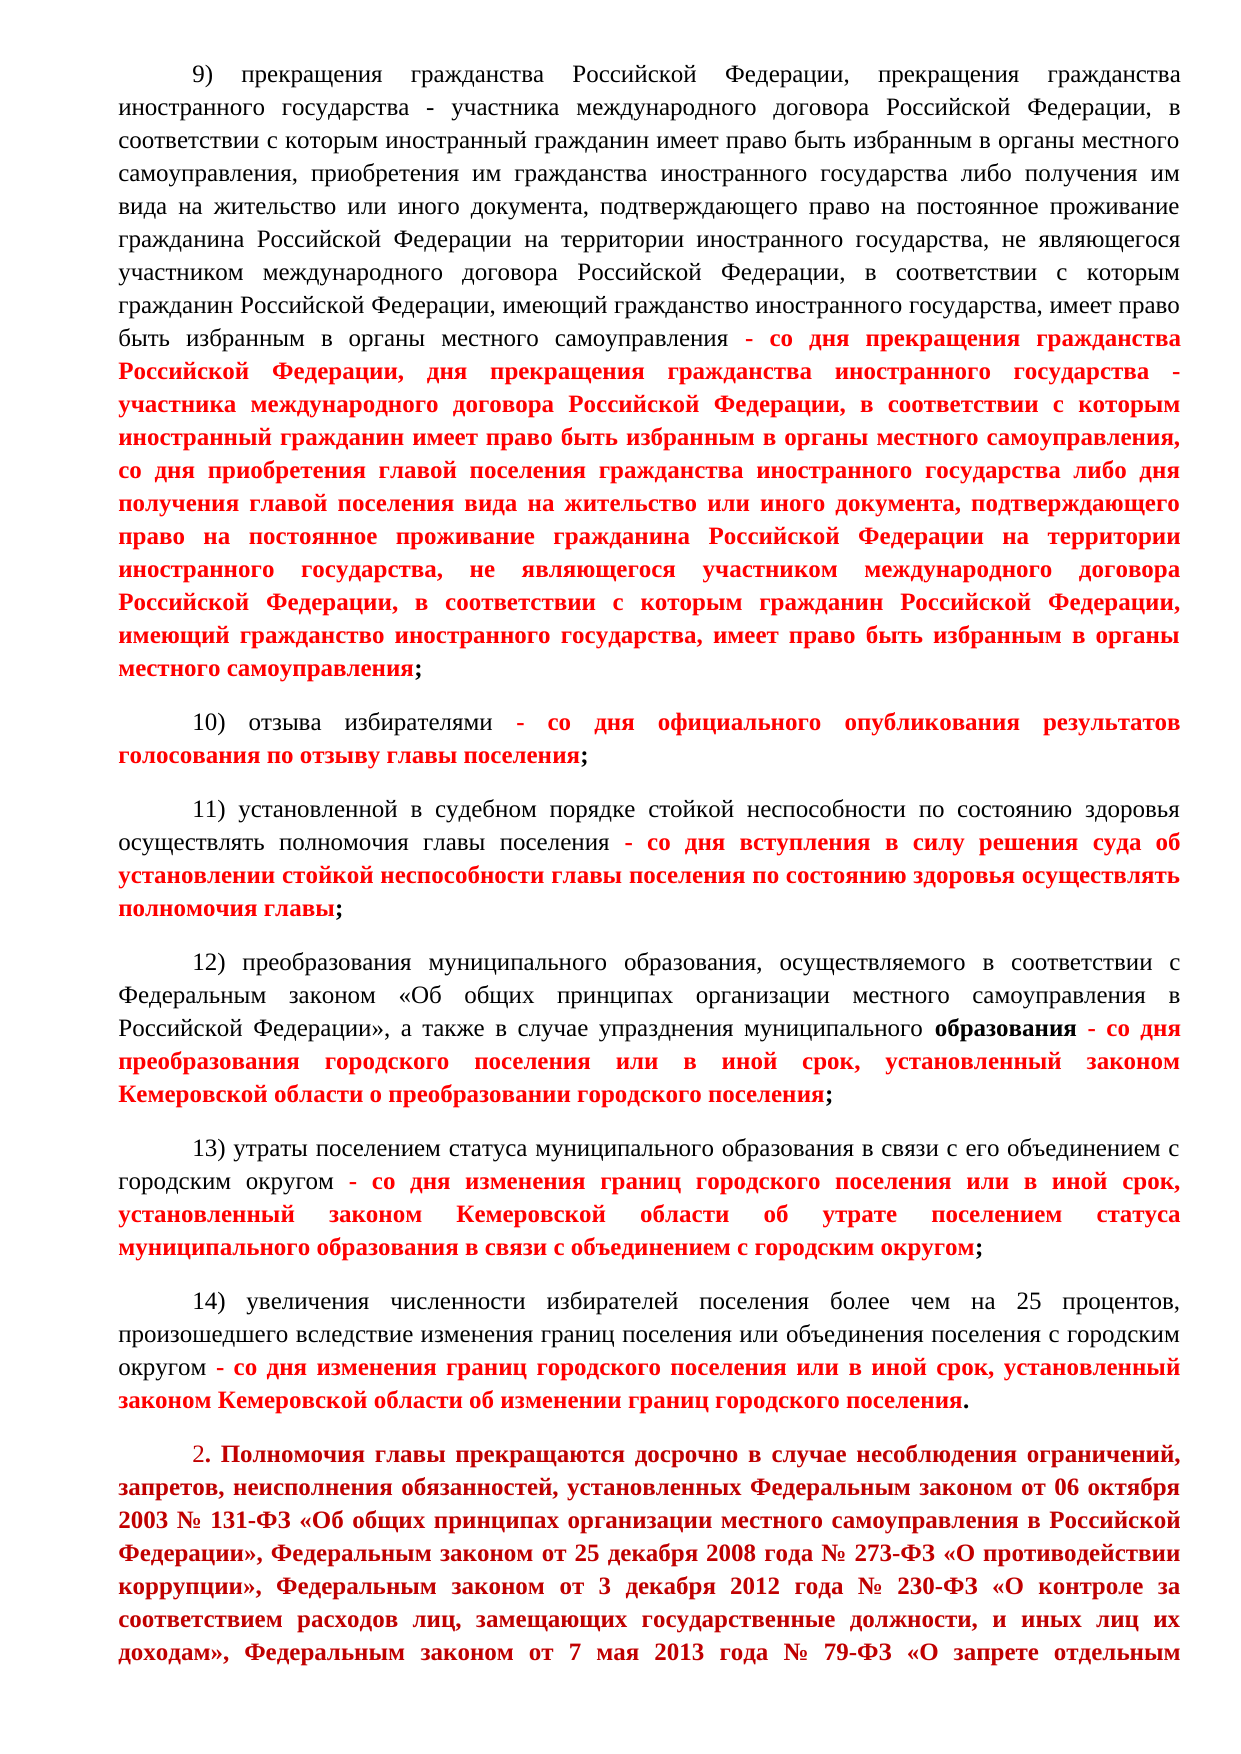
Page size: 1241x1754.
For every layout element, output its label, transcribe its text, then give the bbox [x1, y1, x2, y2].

text 11) установленной в судебном порядке стойкой неспособности по состоянию здоровья осуществлять полномочия главы поселения - со дня вступления в силу решения суда об установлении стойкой неспособности главы поселения по состоянию здоровья осуществлять полномочия главы; [118, 794, 1181, 922]
text 14) увеличения численности избирателей поселения более чем на 25 процентов, произошедшего вследствие изменения границ поселения или объединения поселения с городским округом - со дня изменения границ городского поселения или в иной срок, установленный законом Кемеровской области об изменении границ городского поселения. [118, 1286, 1181, 1414]
text 12) преобразования муниципального образования, осуществляемого в соответствии с Федеральным законом «Об общих принципах организации местного самоуправления в Российской Федерации», а также в случае упразднения муниципального образования - со дня преобразования городского поселения или в иной срок, установленный законом Кемеровской области о преобразовании городского поселения; [118, 947, 1181, 1108]
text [118, 1439, 1181, 1666]
text 13) утраты поселением статуса муниципального образования в связи с его объединением с городским округом - со дня изменения границ городского поселения или в иной срок, установленный законом Кемеровской области об утрате поселением статуса муниципального образования в связи с объединением с городским округом; [118, 1133, 1181, 1261]
text 10) отзыва избирателями - со дня официального опубликования результатов голосования по отзыву главы поселения; [118, 707, 1181, 769]
text 9) прекращения гражданства Российской Федерации, прекращения гражданства иностранного государства - участника международного договора Российской Федерации, в соответствии с которым иностранный гражданин имеет право быть избранным в органы местного самоуправления, приобретения им гражданства иностранного государства либо получения им вида на жительство или иного документа, подтверждающего право на постоянное проживание гражданина Российской Федерации на территории иностранного государства, не являющегося участником международного договора Российской Федерации, в соответствии с которым гражданин Российской Федерации, имеющий гражданство иностранного государства, имеет право быть избранным в органы местного самоуправления - со дня прекращения гражданства Российской Федерации, дня прекращения гражданства иностранного государства - участника международного договора Российской Федерации, в соответствии с которым иностранный гражданин имеет право быть избранным в органы местного самоуправления, со дня приобретения главой поселения гражданства иностранного государства либо дня получения главой поселения вида на жительство или иного документа, подтверждающего право на постоянное проживание гражданина Российской Федерации на территории иностранного государства, не являющегося участником международного договора Российской Федерации, в соответствии с которым гражданин Российской Федерации, имеющий гражданство иностранного государства, имеет право быть избранным в органы местного самоуправления; [118, 59, 1181, 682]
